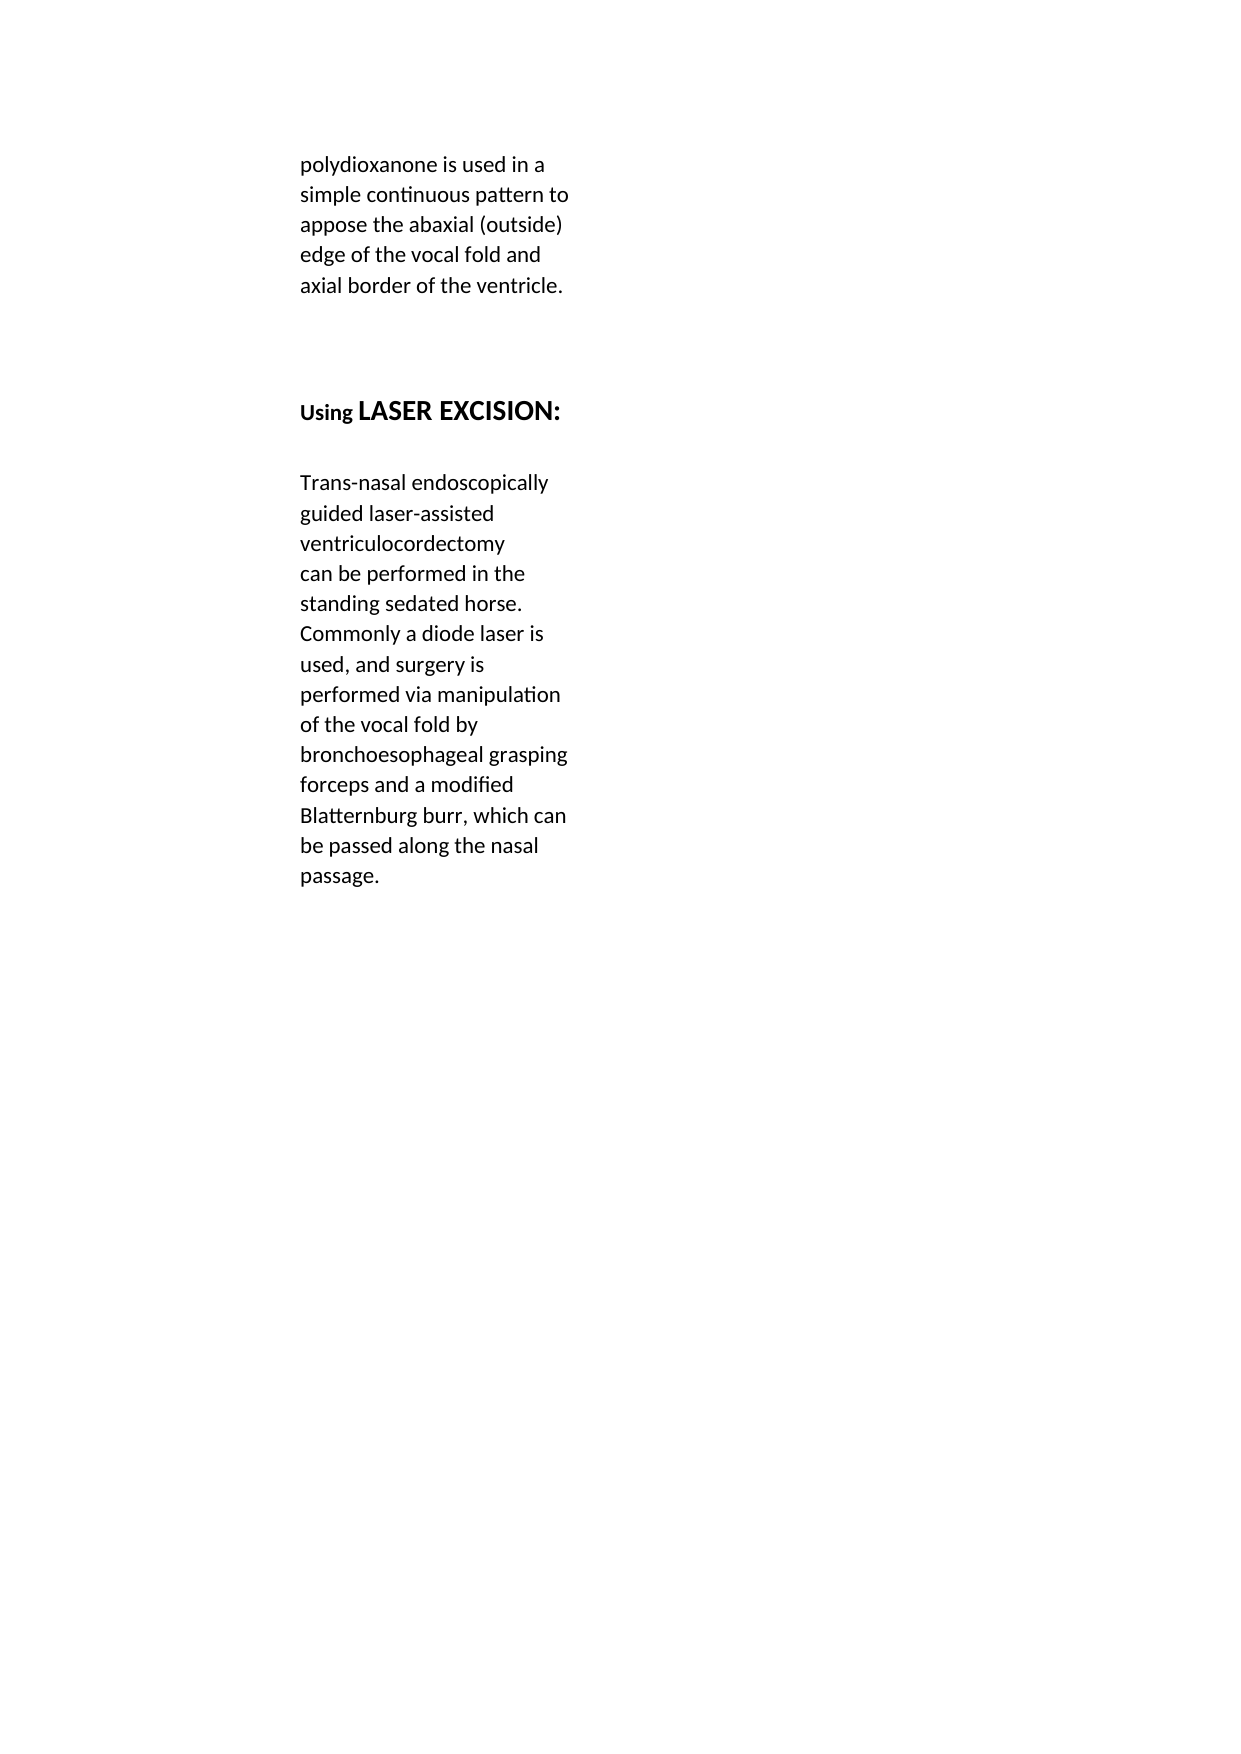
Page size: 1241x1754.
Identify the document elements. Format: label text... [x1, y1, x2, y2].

list can be performed in the standing sedated horse. Commonly a diode laser is used, and surgery is performed via manipulation of the vocal fold by bronchoesophageal grasping forceps and a modified Blatternburg burr, which can be passed along the nasal passage. [300, 559, 583, 889]
list Using LASER EXCISION: [300, 392, 583, 427]
list Trans-nasal endoscopically guided laser-assisted ventriculocordectomy [300, 468, 583, 557]
